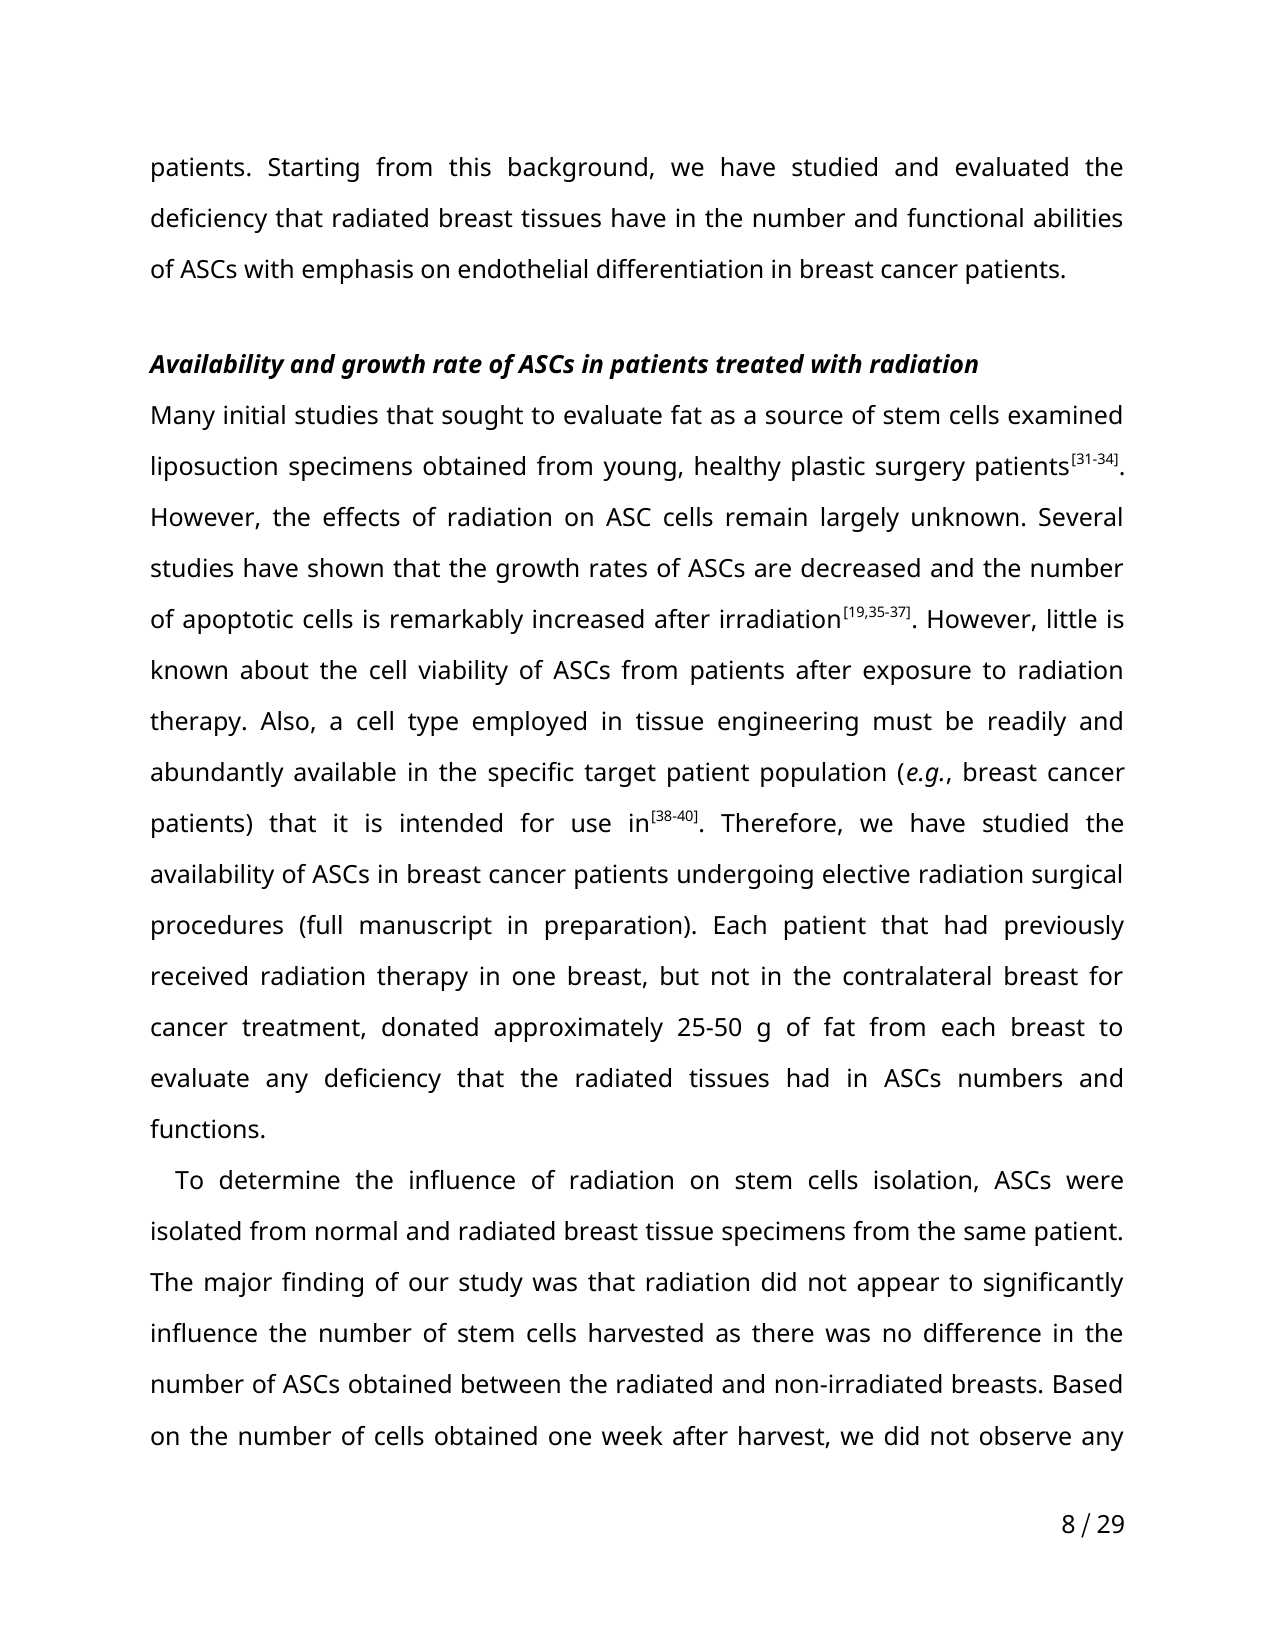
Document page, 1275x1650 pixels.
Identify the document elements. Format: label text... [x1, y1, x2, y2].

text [150, 1163, 1125, 1452]
text Many initial studies that sought to evaluate fat as a source of stem cells examined liposuction specimens obtained from young, healthy plastic surgery patients[31-34]. However, the effects of radiation on ASC cells remain largely unknown. Several studies have shown that the growth rates of ASCs are decreased and the number of apoptotic cells is remarkably increased after irradiation[19,35-37]. However, little is known about the cell viability of ASCs from patients after exposure to radiation therapy. Also, a cell type employed in tissue engineering must be readily and abundantly available in the specific target patient population (e.g., breast cancer patients) that it is intended for use in[38-40]. Therefore, we have studied the availability of ASCs in breast cancer patients undergoing elective radiation surgical procedures (full manuscript in preparation). Each patient that had previously received radiation therapy in one breast, but not in the contralateral breast for cancer treatment, donated approximately 25-50 g of fat from each breast to evaluate any deficiency that the radiated tissues had in ASCs numbers and functions. [150, 397, 1125, 1146]
text Availability and growth rate of ASCs in patients treated with radiation [150, 346, 1125, 380]
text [150, 150, 1125, 286]
